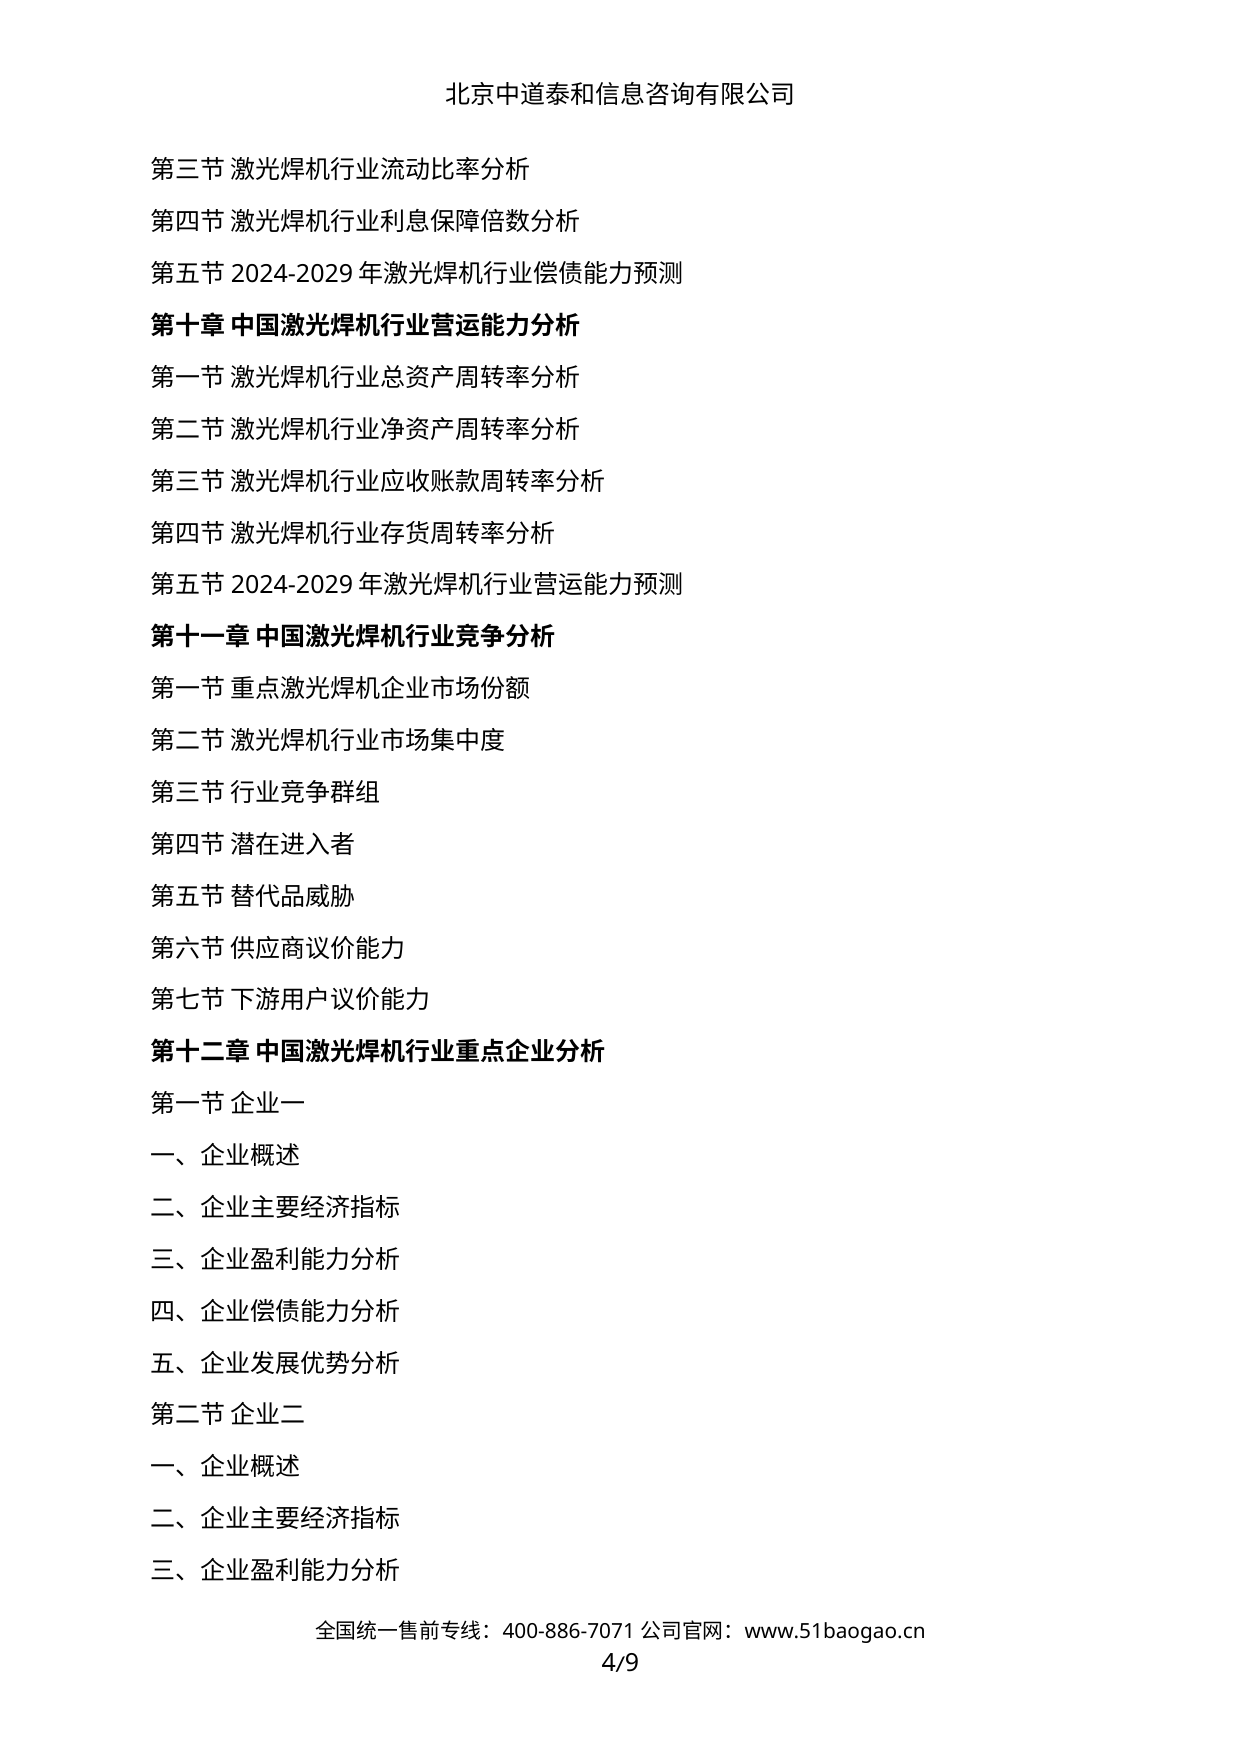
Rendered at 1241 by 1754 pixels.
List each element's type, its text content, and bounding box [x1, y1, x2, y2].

text 第四节 激光焊机行业利息保障倍数分析 [150, 202, 1090, 238]
text 第一节 重点激光焊机企业市场份额 [150, 669, 1090, 705]
text 第五节 替代品威胁 [150, 876, 1090, 912]
text 第二节 激光焊机行业市场集中度 [150, 721, 1090, 757]
text 五、企业发展优势分析 [150, 1343, 1090, 1379]
text 一、企业概述 [150, 1447, 1090, 1483]
text 第三节 激光焊机行业应收账款周转率分析 [150, 461, 1090, 497]
text 四、企业偿债能力分析 [150, 1291, 1090, 1327]
text 第四节 潜在进入者 [150, 824, 1090, 861]
text 第一节 企业一 [150, 1084, 1090, 1120]
text 二、企业主要经济指标 [150, 1187, 1090, 1224]
text 第四节 激光焊机行业存货周转率分析 [150, 513, 1090, 549]
text 第二节 激光焊机行业净资产周转率分析 [150, 409, 1090, 446]
text 第十二章 中国激光焊机行业重点企业分析 [150, 1032, 1090, 1068]
text 第三节 行业竞争群组 [150, 772, 1090, 809]
text 第二节 企业二 [150, 1395, 1090, 1431]
text 第五节 2024-2029年激光焊机行业偿债能力预测 [150, 254, 1090, 290]
text 第五节 2024-2029年激光焊机行业营运能力预测 [150, 565, 1090, 601]
text 第十章 中国激光焊机行业营运能力分析 [150, 306, 1090, 342]
text 一、企业概述 [150, 1136, 1090, 1172]
text 第一节 激光焊机行业总资产周转率分析 [150, 357, 1090, 394]
text 三、企业盈利能力分析 [150, 1551, 1090, 1587]
text 第十一章 中国激光焊机行业竞争分析 [150, 617, 1090, 653]
text 第六节 供应商议价能力 [150, 928, 1090, 964]
text 第三节 激光焊机行业流动比率分析 [150, 150, 1090, 186]
text 二、企业主要经济指标 [150, 1499, 1090, 1535]
text 第七节 下游用户议价能力 [150, 980, 1090, 1016]
text 三、企业盈利能力分析 [150, 1239, 1090, 1276]
